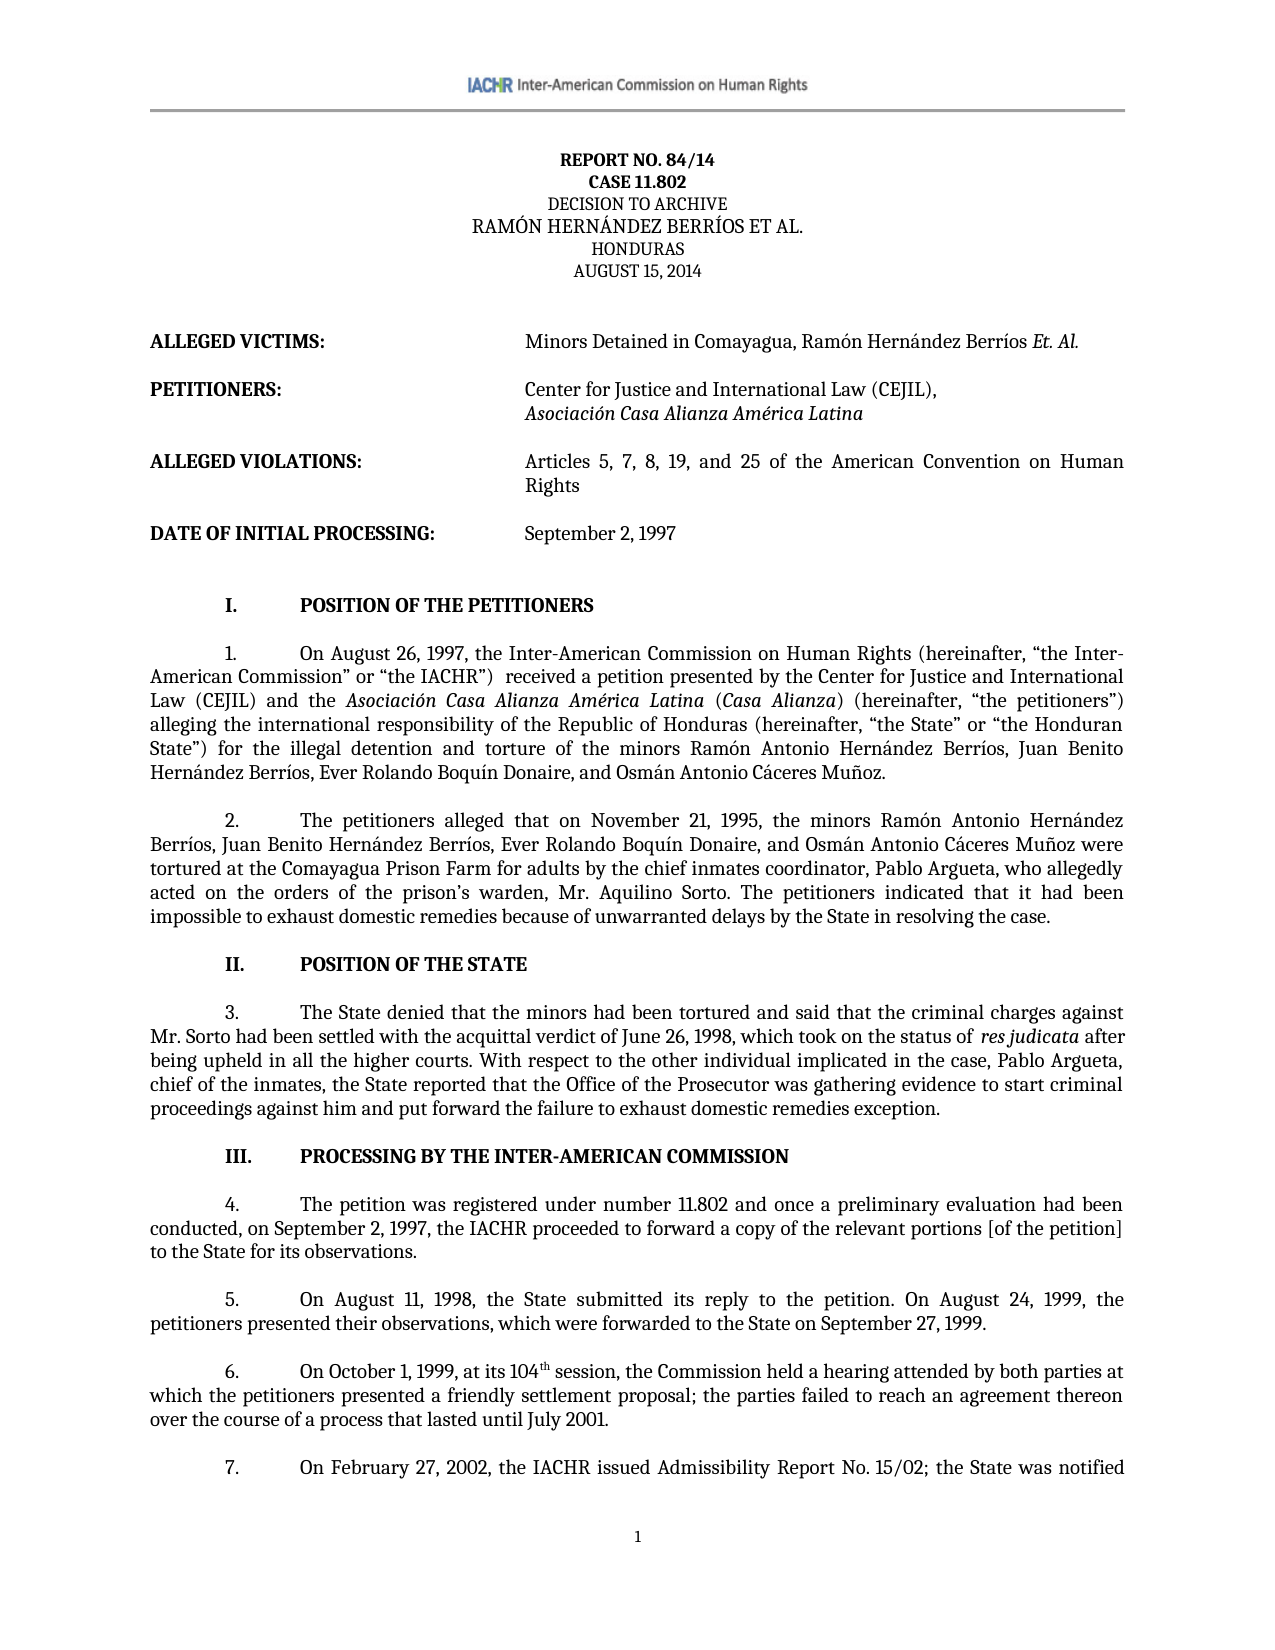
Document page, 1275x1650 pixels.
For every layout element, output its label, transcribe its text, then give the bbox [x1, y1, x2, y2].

list POSITION OF THE STATE [225, 953, 1125, 977]
text CASE 11.802 [150, 172, 1125, 193]
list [150, 1456, 1125, 1480]
list The petitioners alleged that on November 21, 1995, the minors Ramón Antonio Hernández Berríos, Juan Benito Hernández Berríos, Ever Rolando Boquín Donaire, and Osmán Antonio Cáceres Muñoz were tortured at the Comayagua Prison Farm for adults by the chief inmates coordinator, Pablo Argueta, who allegedly acted on the orders of the prison’s warden, Mr. Aquilino Sorto. The petitioners indicated that it had been impossible to exhaust domestic remedies because of unwarranted delays by the State in resolving the case. [150, 809, 1125, 929]
text ALLEGED VIOLATIONS: Articles 5, 7, 8, 19, and 25 of the American Convention on Human Rights [150, 449, 1125, 497]
text RAMÓN HERNÁNDEZ BERRÍOS ET AL. [150, 215, 1125, 239]
picture [456, 75, 819, 95]
list The petition was registered under number 11.802 and once a preliminary evaluation had been conducted, on September 2, 1997, the IACHR proceeded to forward a copy of the relevant portions [of the petition] to the State for its observations. [150, 1192, 1125, 1264]
list POSITION OF THE PETITIONERS [225, 593, 1125, 617]
list On October 1, 1999, at its 104th session, the Commission held a hearing attended by both parties at which the petitioners presented a friendly settlement proposal; the parties failed to reach an agreement thereon over the course of a process that lasted until July 2001. [150, 1360, 1125, 1432]
list PROCESSING BY THE INTER-AMERICAN COMMISSION [225, 1144, 1125, 1168]
text Asociación Casa Alianza América Latina [150, 402, 1125, 426]
text DECISION TO ARCHIVE [150, 193, 1125, 215]
list On August 26, 1997, the Inter-American Commission on Human Rights (hereinafter, “the Inter-American Commission” or “the IACHR”) received a petition presented by the Center for Justice and International Law (CEJIL) and the Asociación Casa Alianza América Latina (Casa Alianza) (hereinafter, “the petitioners”) alleging the international responsibility of the Republic of Honduras (hereinafter, “the State” or “the Honduran State”) for the illegal detention and torture of the minors Ramón Antonio Hernández Berríos, Juan Benito Hernández Berríos, Ever Rolando Boquín Donaire, and Osmán Antonio Cáceres Muñoz. [150, 641, 1125, 785]
text AUGUST 15, 2014 [150, 260, 1125, 282]
text HONDURAS [150, 239, 1125, 260]
text REPORT NO. 84/14 [150, 150, 1125, 172]
text ALLEGED VICTIMS: Minors Detained in Comayagua, Ramón Hernández Berríos Et. Al. [150, 330, 1125, 354]
text PETITIONERS: Center for Justice and International Law (CEJIL), [150, 378, 1125, 402]
text DATE OF INITIAL PROCESSING: September 2, 1997 [150, 521, 1125, 545]
list The State denied that the minors had been tortured and said that the criminal charges against Mr. Sorto had been settled with the acquittal verdict of June 26, 1998, which took on the status of res judicata after being upheld in all the higher courts. With respect to the other individual implicated in the case, Pablo Argueta, chief of the inmates, the State reported that the Office of the Prosecutor was gathering evidence to start criminal proceedings against him and put forward the failure to exhaust domestic remedies exception. [150, 1001, 1125, 1120]
list On August 11, 1998, the State submitted its reply to the petition. On August 24, 1999, the petitioners presented their observations, which were forwarded to the State on September 27, 1999. [150, 1288, 1125, 1336]
